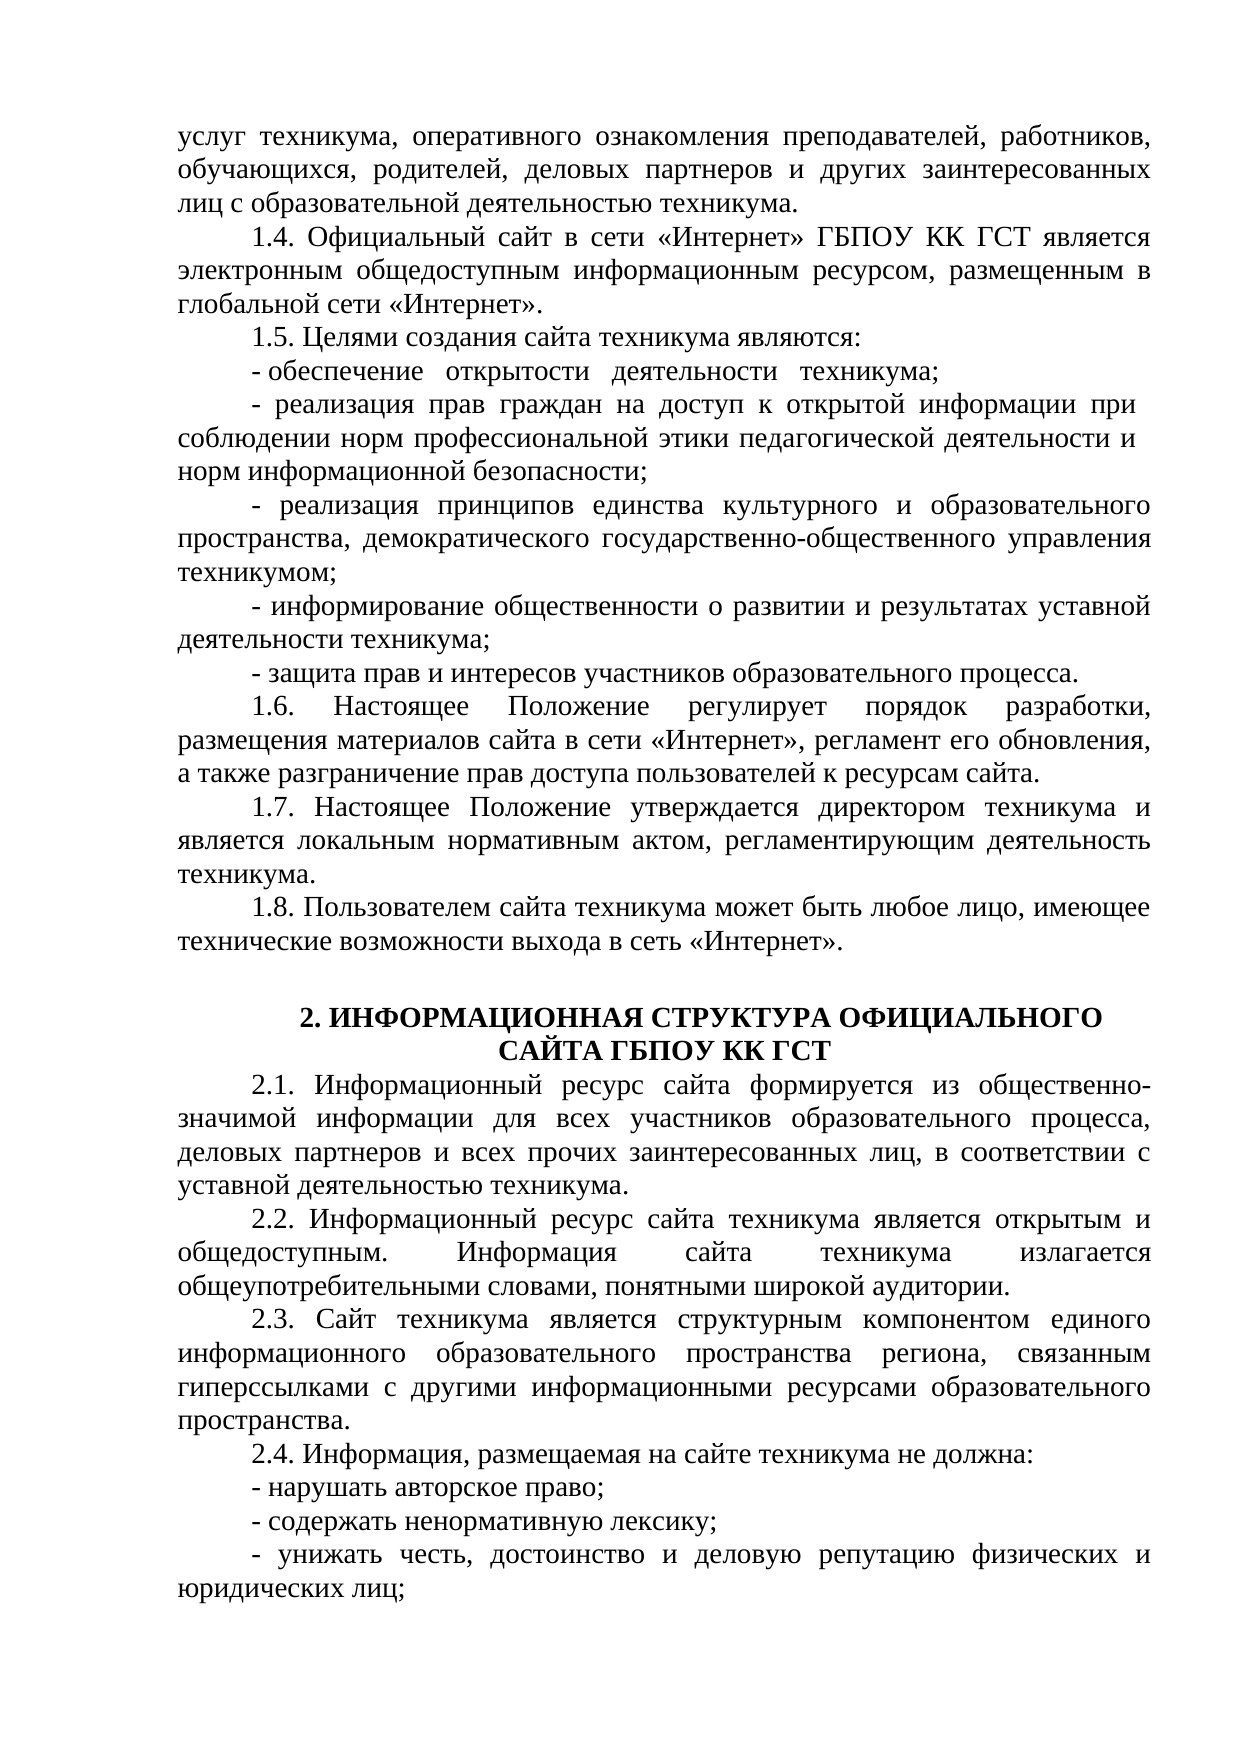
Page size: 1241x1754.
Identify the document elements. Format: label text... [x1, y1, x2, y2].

text - обеспечение открытости деятельности техникума; [177, 353, 1152, 386]
text - содержать ненормативную лексику; [251, 1503, 1152, 1536]
text 2.1. Информационный ресурс сайта формируется из общественно-значимой информации для всех участников образовательного процесса, деловых партнеров и всех прочих заинтересованных лиц, в соответствии с уставной деятельностью техникума. [177, 1067, 1152, 1201]
text 2.2. Информационный ресурс сайта техникума является открытым и общедоступным. Информация сайта техникума излагается общеупотребительными словами, понятными широкой аудитории. [177, 1201, 1152, 1302]
text - информирование общественности о развитии и результатах уставной деятельности техникума; [177, 588, 1152, 655]
text 2.3. Сайт техникума является структурным компонентом единого информационного образовательного пространства региона, связанным гиперссылками с другими информационными ресурсами образовательного пространства. [177, 1302, 1152, 1436]
text 1.6. Настоящее Положение регулирует порядок разработки, размещения материалов сайта в сети «Интернет», регламент его обновления, а также разграничение прав доступа пользователей к ресурсам сайта. [177, 688, 1152, 789]
text - унижать честь, достоинство и деловую репутацию физических и юридических лиц; [177, 1536, 1152, 1603]
text 1.7. Настоящее Положение утверждается директором техникума и является локальным нормативным актом, регламентирующим деятельность техникума. [177, 789, 1152, 889]
text - нарушать авторское право; [251, 1469, 1152, 1503]
text - реализация прав граждан на доступ к открытой информации при соблюдении норм профессиональной этики педагогической деятельности и норм информационной безопасности; [177, 386, 1137, 487]
text 1.5. Целями создания сайта техникума являются: [177, 319, 1152, 353]
text 1.8. Пользователем сайта техникума может быть любое лицо, имеющее технические возможности выхода в сеть «Интернет». [177, 889, 1152, 957]
text 2. ИНФОРМАЦИОННАЯ СТРУКТУРА ОФИЦИАЛЬНОГО САЙТА ГБПОУ КК ГСТ [177, 1000, 1152, 1067]
text - реализация принципов единства культурного и образовательного пространства, демократического государственно-общественного управления техникумом; [177, 487, 1152, 588]
text 1.4. Официальный сайт в сети «Интернет» ГБПОУ КК ГСТ является электронным общедоступным информационным ресурсом, размещенным в глобальной сети «Интернет». [177, 219, 1152, 319]
text 2.4. Информация, размещаемая на сайте техникума не должна: [251, 1436, 1152, 1469]
text - защита прав и интересов участников образовательного процесса. [177, 655, 1152, 688]
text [177, 118, 1152, 219]
